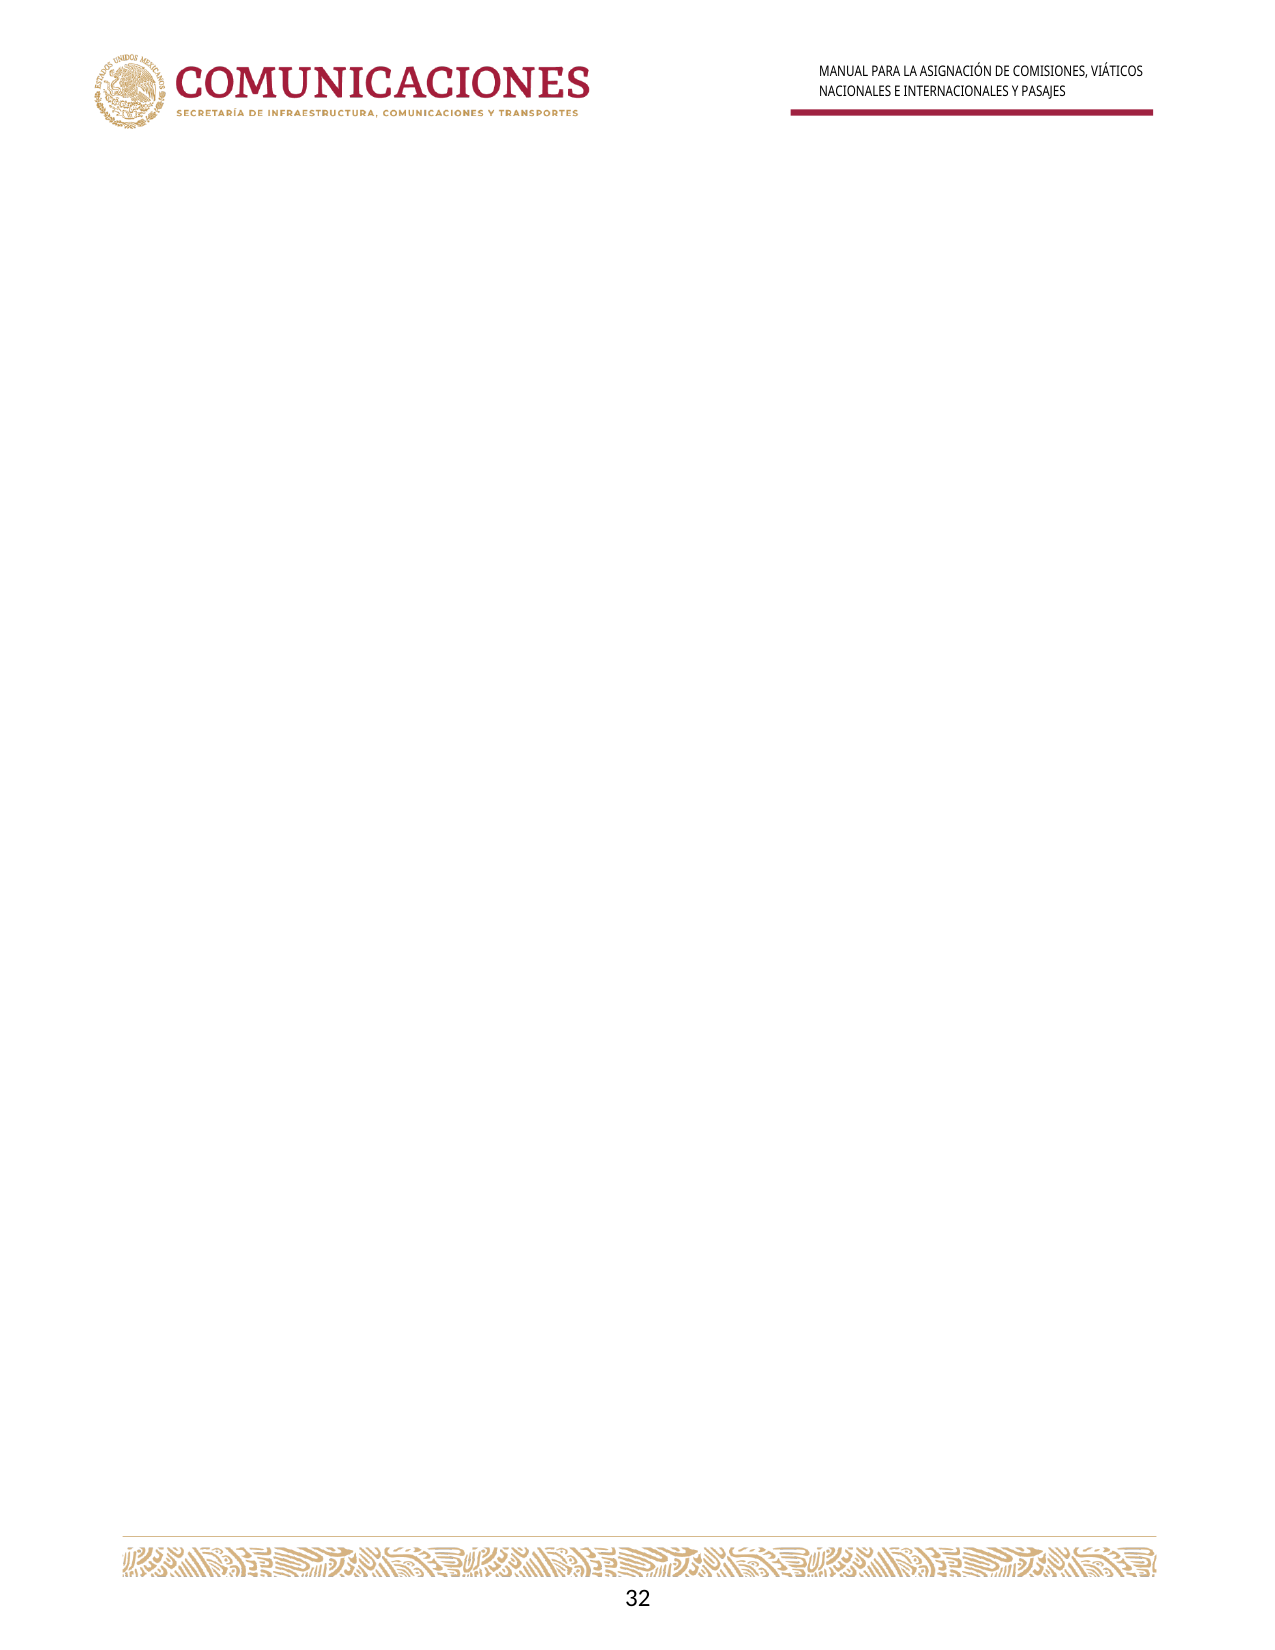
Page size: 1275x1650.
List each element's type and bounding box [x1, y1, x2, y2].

picture [1, 1521, 1275, 1610]
picture [69, 36, 620, 151]
